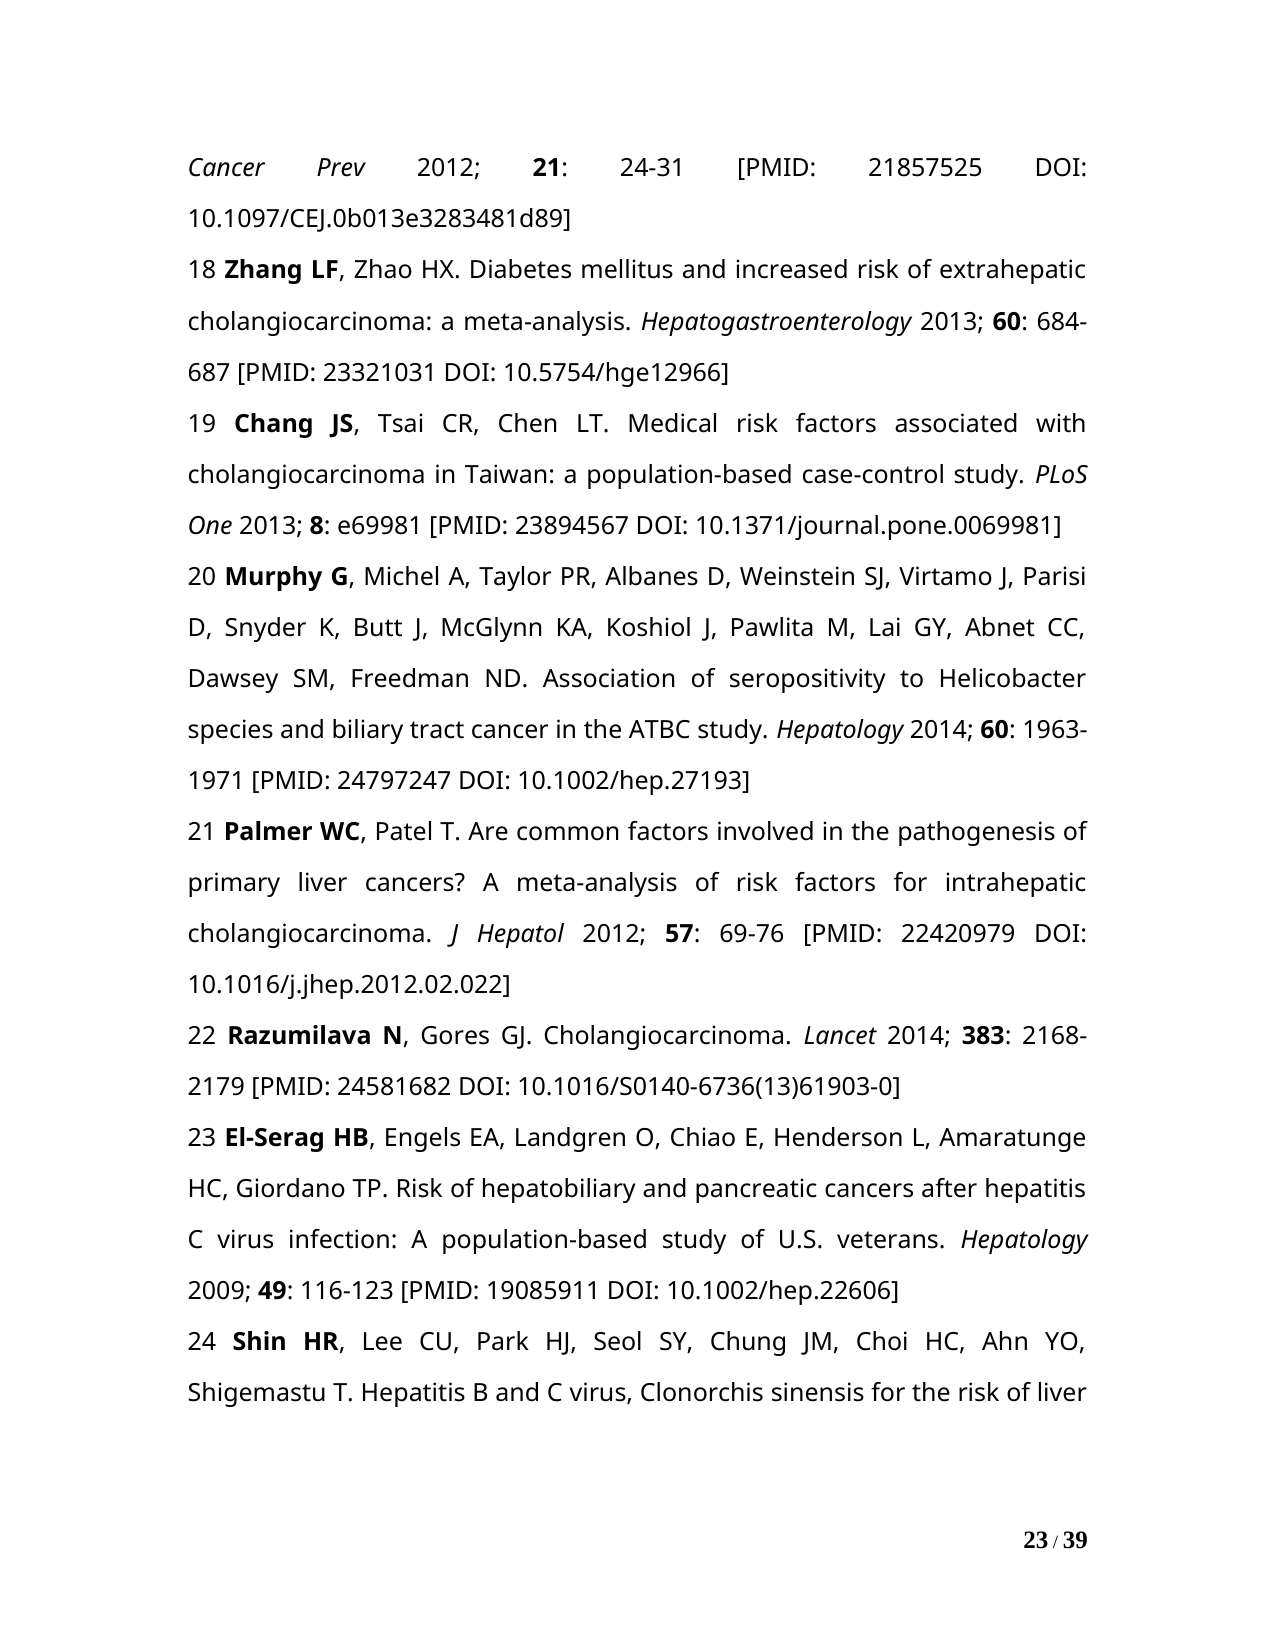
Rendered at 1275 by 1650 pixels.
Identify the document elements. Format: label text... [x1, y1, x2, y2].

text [187, 150, 1087, 235]
text 21 Palmer WC, Patel T. Are common factors involved in the pathogenesis of primary liver cancers? A meta-analysis of risk factors for intrahepatic cholangiocarcinoma. J Hepatol 2012; 57: 69-76 [PMID: 22420979 DOI: 10.1016/j.jhep.2012.02.022] [187, 813, 1087, 1001]
text 18 Zhang LF, Zhao HX. Diabetes mellitus and increased risk of extrahepatic cholangiocarcinoma: a meta-analysis. Hepatogastroenterology 2013; 60: 684-687 [PMID: 23321031 DOI: 10.5754/hge12966] [187, 252, 1087, 388]
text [187, 1324, 1087, 1409]
text 19 Chang JS, Tsai CR, Chen LT. Medical risk factors associated with cholangiocarcinoma in Taiwan: a population-based case-control study. PLoS One 2013; 8: e69981 [PMID: 23894567 DOI: 10.1371/journal.pone.0069981] [187, 405, 1087, 541]
text 20 Murphy G, Michel A, Taylor PR, Albanes D, Weinstein SJ, Virtamo J, Parisi D, Snyder K, Butt J, McGlynn KA, Koshiol J, Pawlita M, Lai GY, Abnet CC, Dawsey SM, Freedman ND. Association of seropositivity to Helicobacter species and biliary tract cancer in the ATBC study. Hepatology 2014; 60: 1963-1971 [PMID: 24797247 DOI: 10.1002/hep.27193] [187, 558, 1087, 797]
text 22 Razumilava N, Gores GJ. Cholangiocarcinoma. Lancet 2014; 383: 2168-2179 [PMID: 24581682 DOI: 10.1016/S0140-6736(13)61903-0] [187, 1018, 1087, 1103]
text 23 El-Serag HB, Engels EA, Landgren O, Chiao E, Henderson L, Amaratunge HC, Giordano TP. Risk of hepatobiliary and pancreatic cancers after hepatitis C virus infection: A population-based study of U.S. veterans. Hepatology 2009; 49: 116-123 [PMID: 19085911 DOI: 10.1002/hep.22606] [187, 1120, 1087, 1307]
